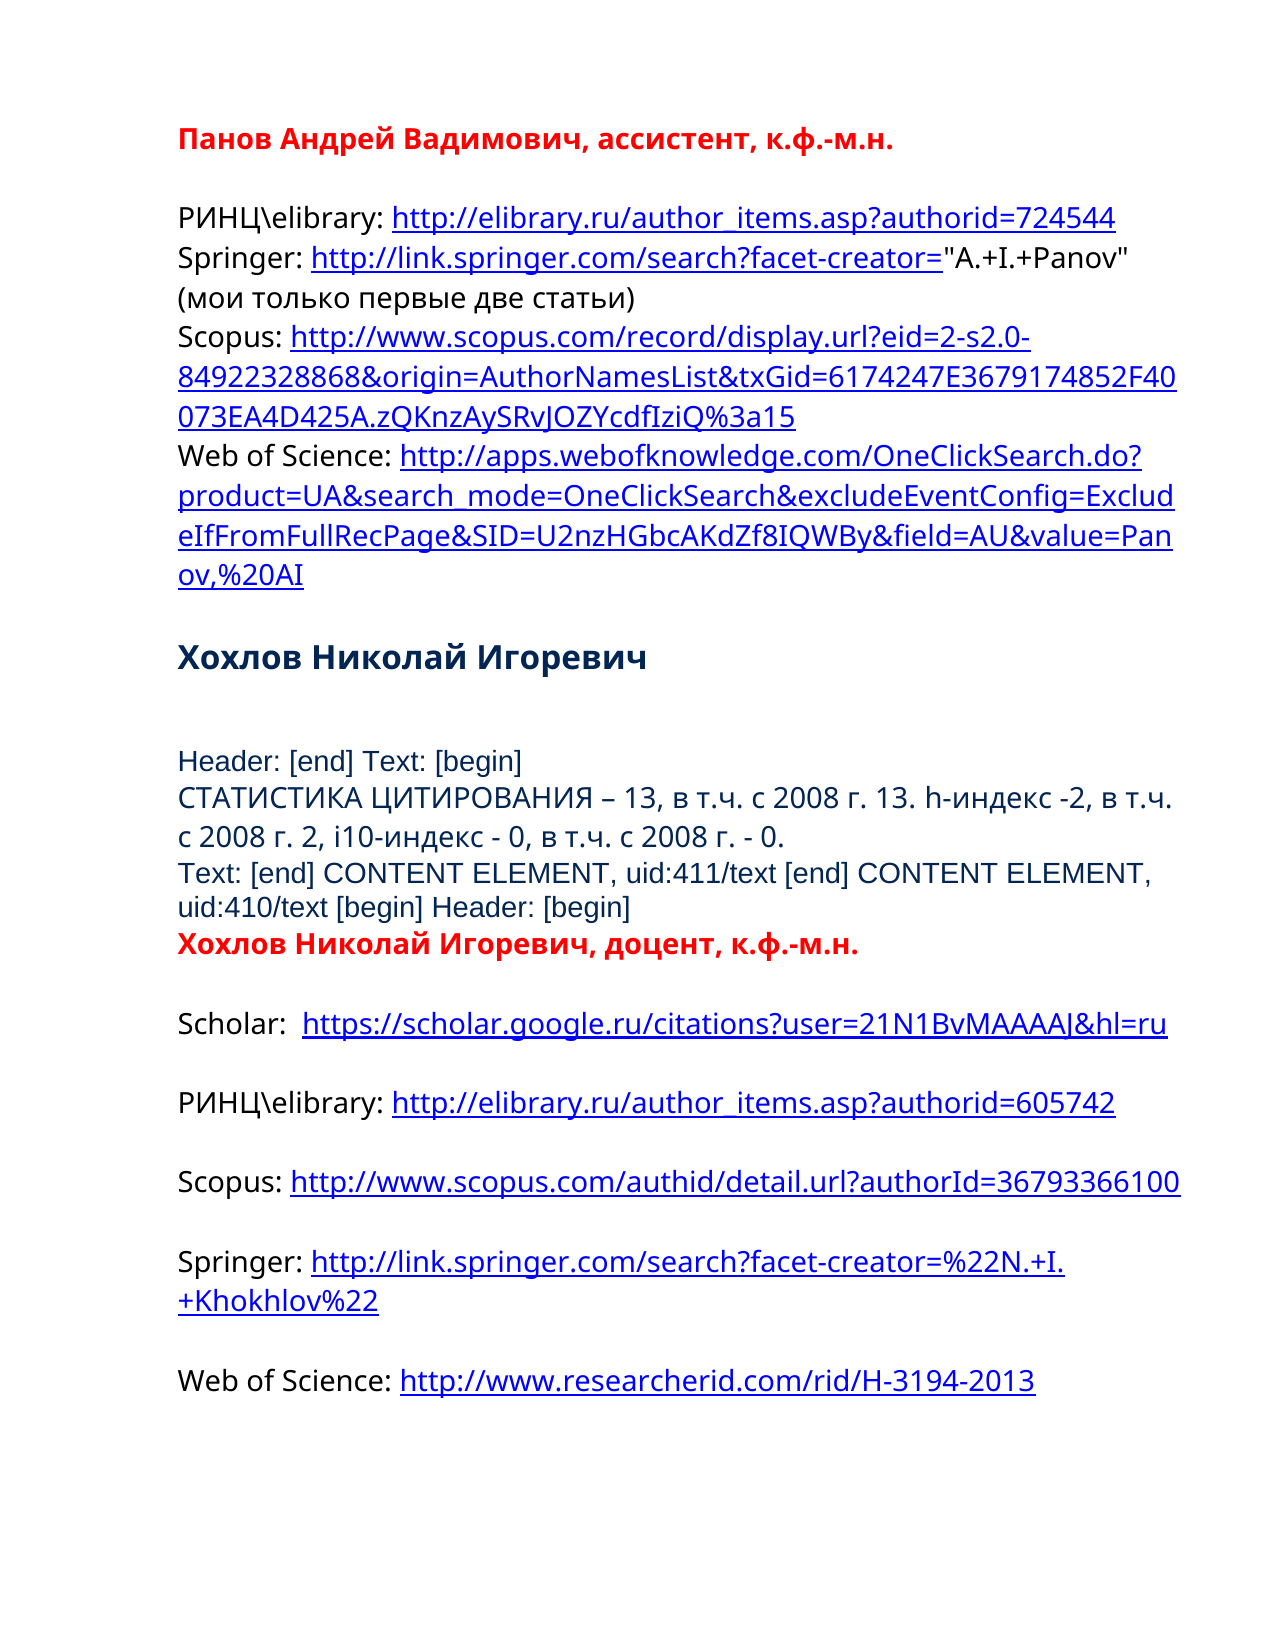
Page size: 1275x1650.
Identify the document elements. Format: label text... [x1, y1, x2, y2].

text СТАТИСТИКА ЦИТИРОВАНИЯ – 13, в т.ч. с 2008 г. 13. h-индекс -2, в т.ч. с 2008 г. 2, i10-индекс - 0, в т.ч. с 2008 г. - 0. [177, 777, 1186, 856]
text Scopus: http://www.scopus.com/record/display.url?eid=2-s2.0-84922328868&origin=AuthorNamesList&txGid=6174247E3679174852F40073EA4D425A.zQKnzAySRvJOZYcdfIziQ%3a15 [177, 317, 1186, 436]
text Web of Science: http://apps.webofknowledge.com/OneClickSearch.do?product=UA&search_mode=OneClickSearch&excludeEventConfig=ExcludeIfFromFullRecPage&SID=U2nzHGbcAKdZf8IQWBy&field=AU&value=Panov,%20AI [177, 436, 1186, 594]
text Панов Андрей Вадимович, ассистент, к.ф.-м.н. [177, 118, 1186, 158]
text Text: [end] CONTENT ELEMENT, uid:411/text [end] CONTENT ELEMENT, uid:410/text [begin] Header: [begin] [177, 856, 1186, 923]
text Web of Science: http://www.researcherid.com/rid/H-3194-2013 [177, 1320, 1186, 1400]
text Хохлов Николай Игоревич, доцент, к.ф.-м.н. [177, 923, 1186, 963]
text Springer: http://link.springer.com/search?facet-creator="A.+I.+Panov" (мои только первые две статьи) [177, 237, 1186, 317]
text РИНЦ\elibrary: http://elibrary.ru/author_items.asp?authorid=724544 [177, 197, 1186, 237]
text Springer: http://link.springer.com/search?facet-creator=%22N.+I.+Khokhlov%22 [177, 1201, 1186, 1320]
text Хохлов Николай Игоревич [177, 634, 1186, 679]
text Scholar: https://scholar.google.ru/citations?user=21N1BvMAAAAJ&hl=ru РИНЦ\elibrary: http://elibrary.ru/author_items.asp?authorid=605742 Scopus: http://www.scopus.com/authid/detail.url?authorId=36793366100 [177, 1003, 1186, 1201]
text Header: [end] Text: [begin] [177, 743, 1186, 777]
